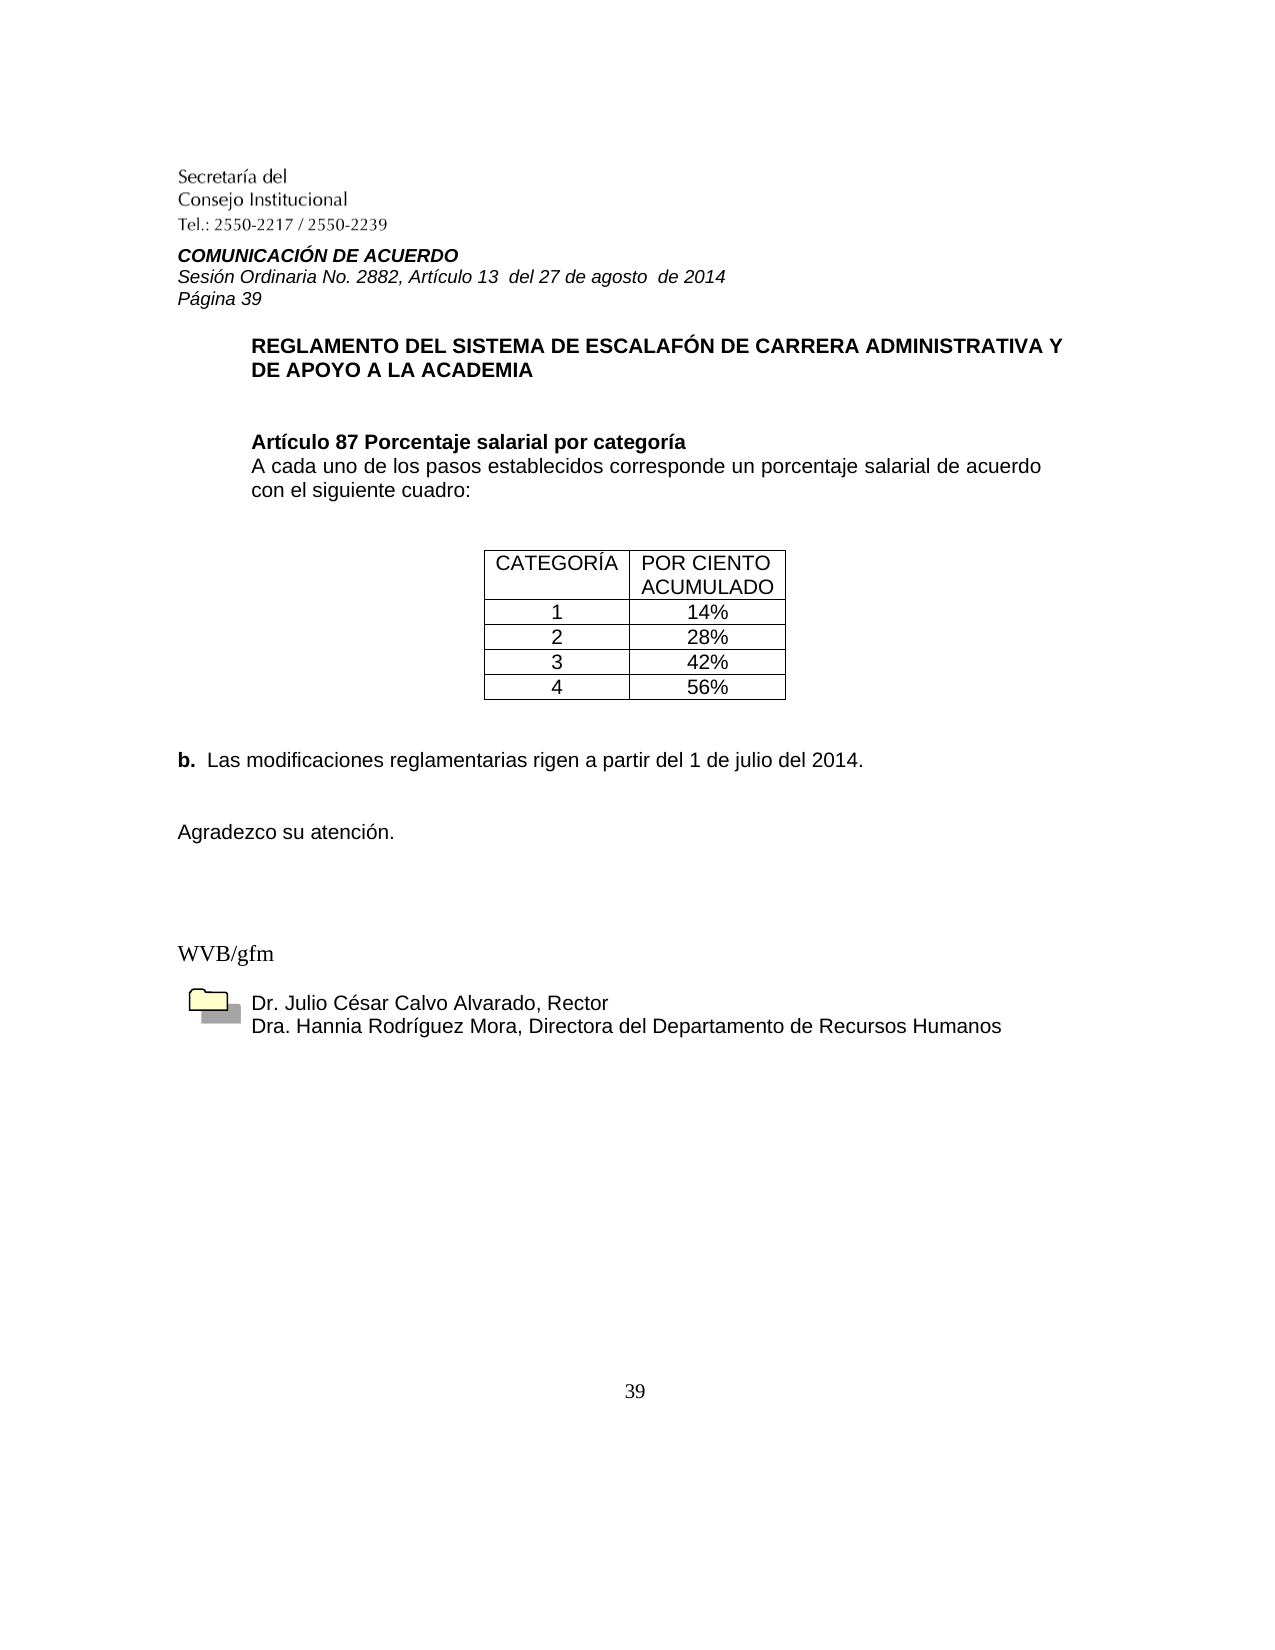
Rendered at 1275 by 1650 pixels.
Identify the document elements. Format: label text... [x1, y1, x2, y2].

text A cada uno de los pasos establecidos corresponde un porcentaje salarial de acuerdo con el siguiente cuadro: [251, 453, 1043, 501]
table_cell 4 [485, 675, 629, 698]
table_cell 28% [630, 625, 785, 648]
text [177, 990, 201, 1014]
table_header CATEGORÍA [485, 551, 629, 598]
text Agradezco su atención. [177, 820, 1092, 844]
table_cell 56% [630, 675, 785, 698]
table_cell 2 [485, 625, 629, 648]
text Artículo 87 Porcentaje salarial por categoría [251, 429, 1092, 453]
table_cell 14% [630, 600, 785, 623]
text WVB/gfm [177, 940, 1092, 966]
table_cell 3 [485, 650, 629, 673]
text REGLAMENTO DEL SISTEMA DE ESCALAFÓN DE CARRERA ADMINISTRATIVA Y DE APOYO A LA ACADEMIA [251, 333, 1092, 381]
text Dr. Julio César Calvo Alvarado, Rector [206, 990, 1092, 1014]
table_cell 1 [485, 600, 629, 623]
table_cell 42% [630, 650, 785, 673]
picture [177, 148, 436, 245]
text Dra. Hannia Rodríguez Mora, Directora del Departamento de Recursos Humanos [177, 1014, 1092, 1038]
list Las modificaciones reglamentarias rigen a partir del 1 de julio del 2014. [177, 748, 1092, 772]
table_header POR CIENTO ACUMULADO [630, 551, 785, 598]
